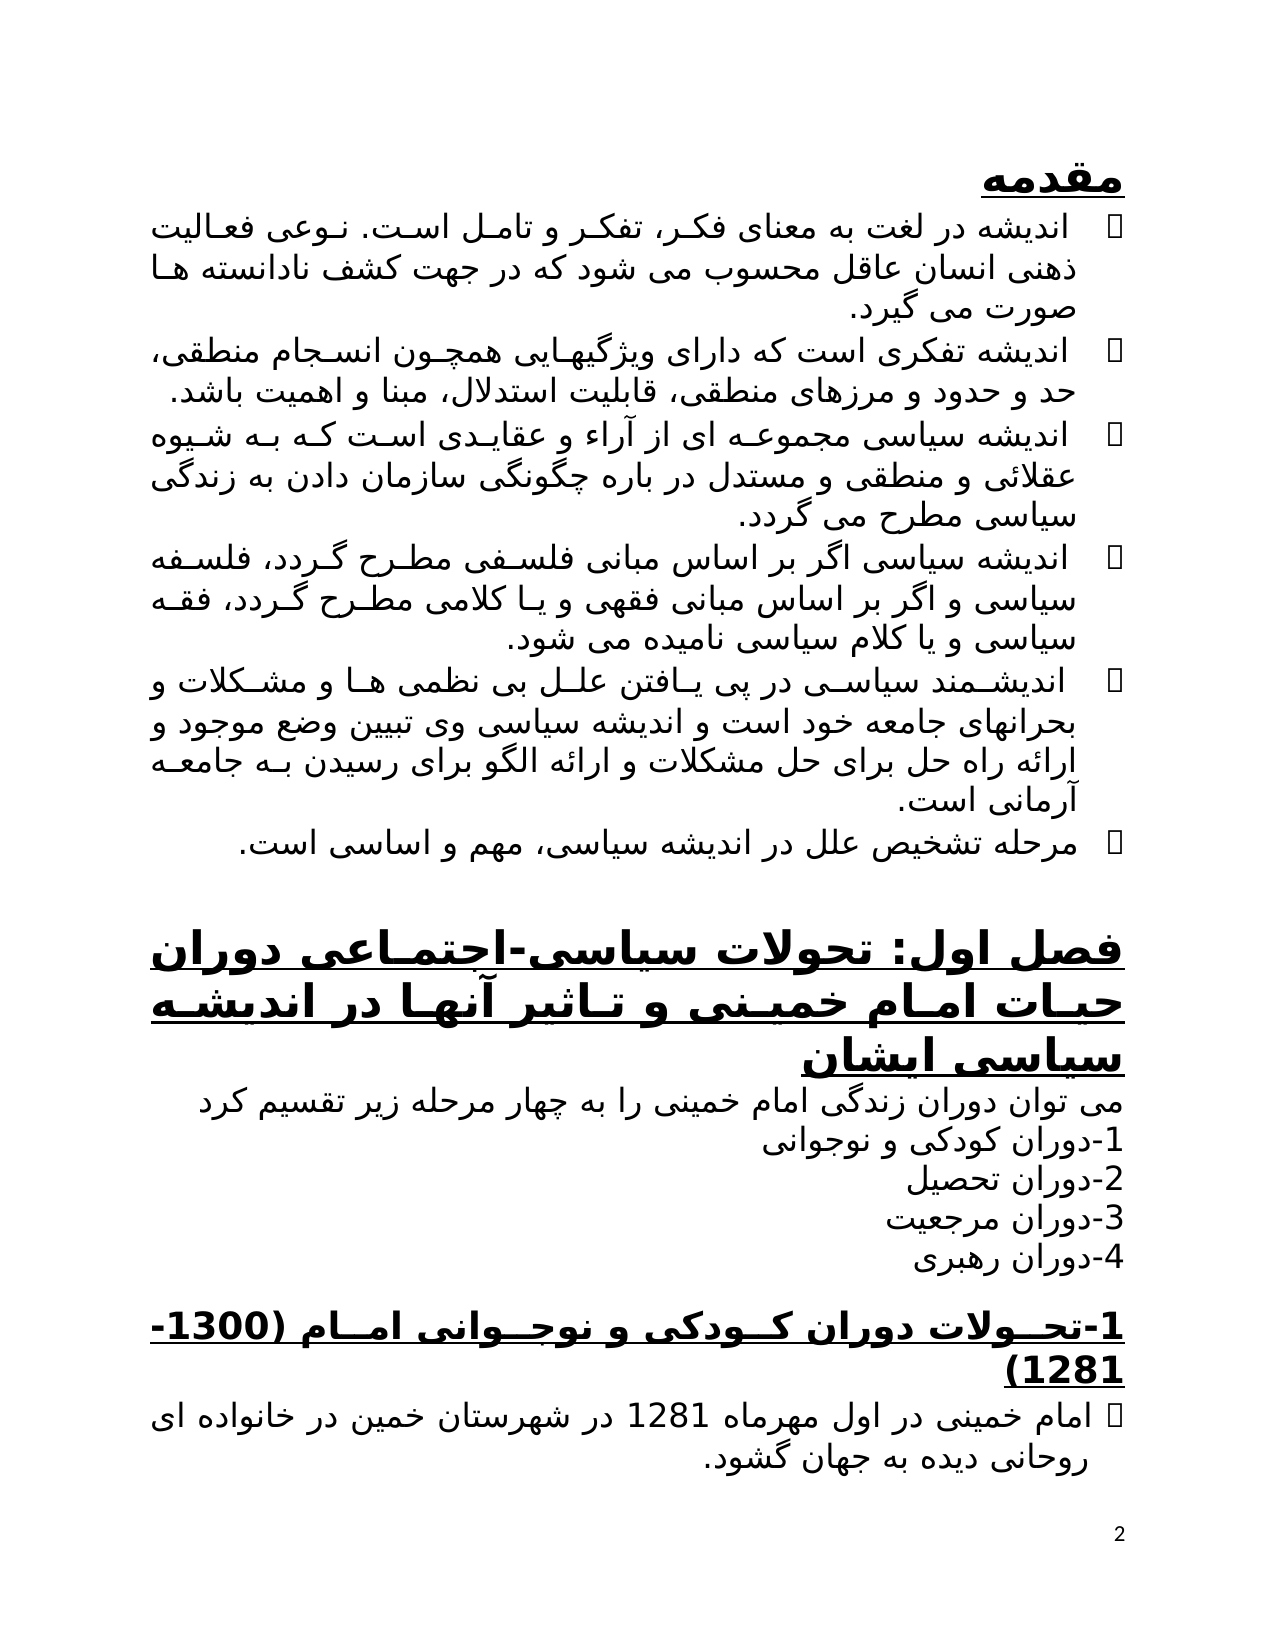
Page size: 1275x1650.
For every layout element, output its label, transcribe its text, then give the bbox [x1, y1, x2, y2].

text 2-دوران تحصیل [150, 1159, 1125, 1198]
text می توان دوران زندگی امام خمینی را به چهار مرحله زیر تقسیم کرد [150, 1082, 1125, 1121]
text فصل اول: تحولات سیاسی-اجتماعی دوران حیات امام خمینی و تاثیر آنها در اندیشه سیاسی ایشان [150, 1022, 1125, 1082]
text فصل اول: تحولات سیاسی-اجتماعی دوران حیات امام خمینی و تاثیر آنها در اندیشه سیاسی ایشان [150, 970, 1125, 1021]
text 3-دوران مرجعیت [150, 1198, 1125, 1237]
text  اندیشمند سیاسی در پی یافتن علل بی نظمی ها و مشکلات و بحرانهای جامعه خود است و اندیشه سیاسی وی تبیین وضع موجود و ارائه راه حل برای حل مشکلات و ارائه الگو برای رسیدن به جامعه آرمانی است. [150, 657, 1125, 819]
text  امام خمینی در اول مهرماه 1281 در شهرستان خمین در خانواده ای روحانی دیده به جهان گشود. [150, 1392, 1125, 1476]
text  اندیشه سیاسی اگر بر اساس مبانی فلسفی مطرح گردد، فلسفه سیاسی و اگر بر اساس مبانی فقهی و یا کلامی مطرح گردد، فقه سیاسی و یا کلام سیاسی نامیده می شود. [150, 534, 1125, 657]
text 1-دوران کودکی و نوجوانی [150, 1121, 1125, 1159]
text  مرحله تشخیص علل در اندیشه سیاسی، مهم و اساسی است. [150, 819, 1125, 864]
text 1-تحولات دوران کودکی و نوجوانی امام (1300-1281) [150, 1344, 1125, 1392]
text 1-تحولات دوران کودکی و نوجوانی امام (1300-1281) [150, 1305, 1125, 1342]
text فصل اول: تحولات سیاسی-اجتماعی دوران حیات امام خمینی و تاثیر آنها در اندیشه سیاسی ایشان [150, 922, 1125, 968]
text  اندیشه در لغت به معنای فکر، تفکر و تامل است. نوعی فعالیت ذهنی انسان عاقل محسوب می شود که در جهت کشف نادانسته ها صورت می گیرد. [150, 203, 1125, 326]
text  اندیشه سیاسی مجموعه ای از آراء و عقایدی است که به شیوه عقلائی و منطقی و مستدل در باره چگونگی سازمان دادن به زندگی سیاسی مطرح می گردد. [150, 411, 1125, 534]
text  اندیشه تفکری است که دارای ویژگیهایی همچون انسجام منطقی، حد و حدود و مرزهای منطقی، قابلیت استدلال، مبنا و اهمیت باشد. [150, 326, 1125, 411]
text 4-دوران رهبری [150, 1237, 1125, 1276]
text مقدمه [150, 150, 1125, 203]
